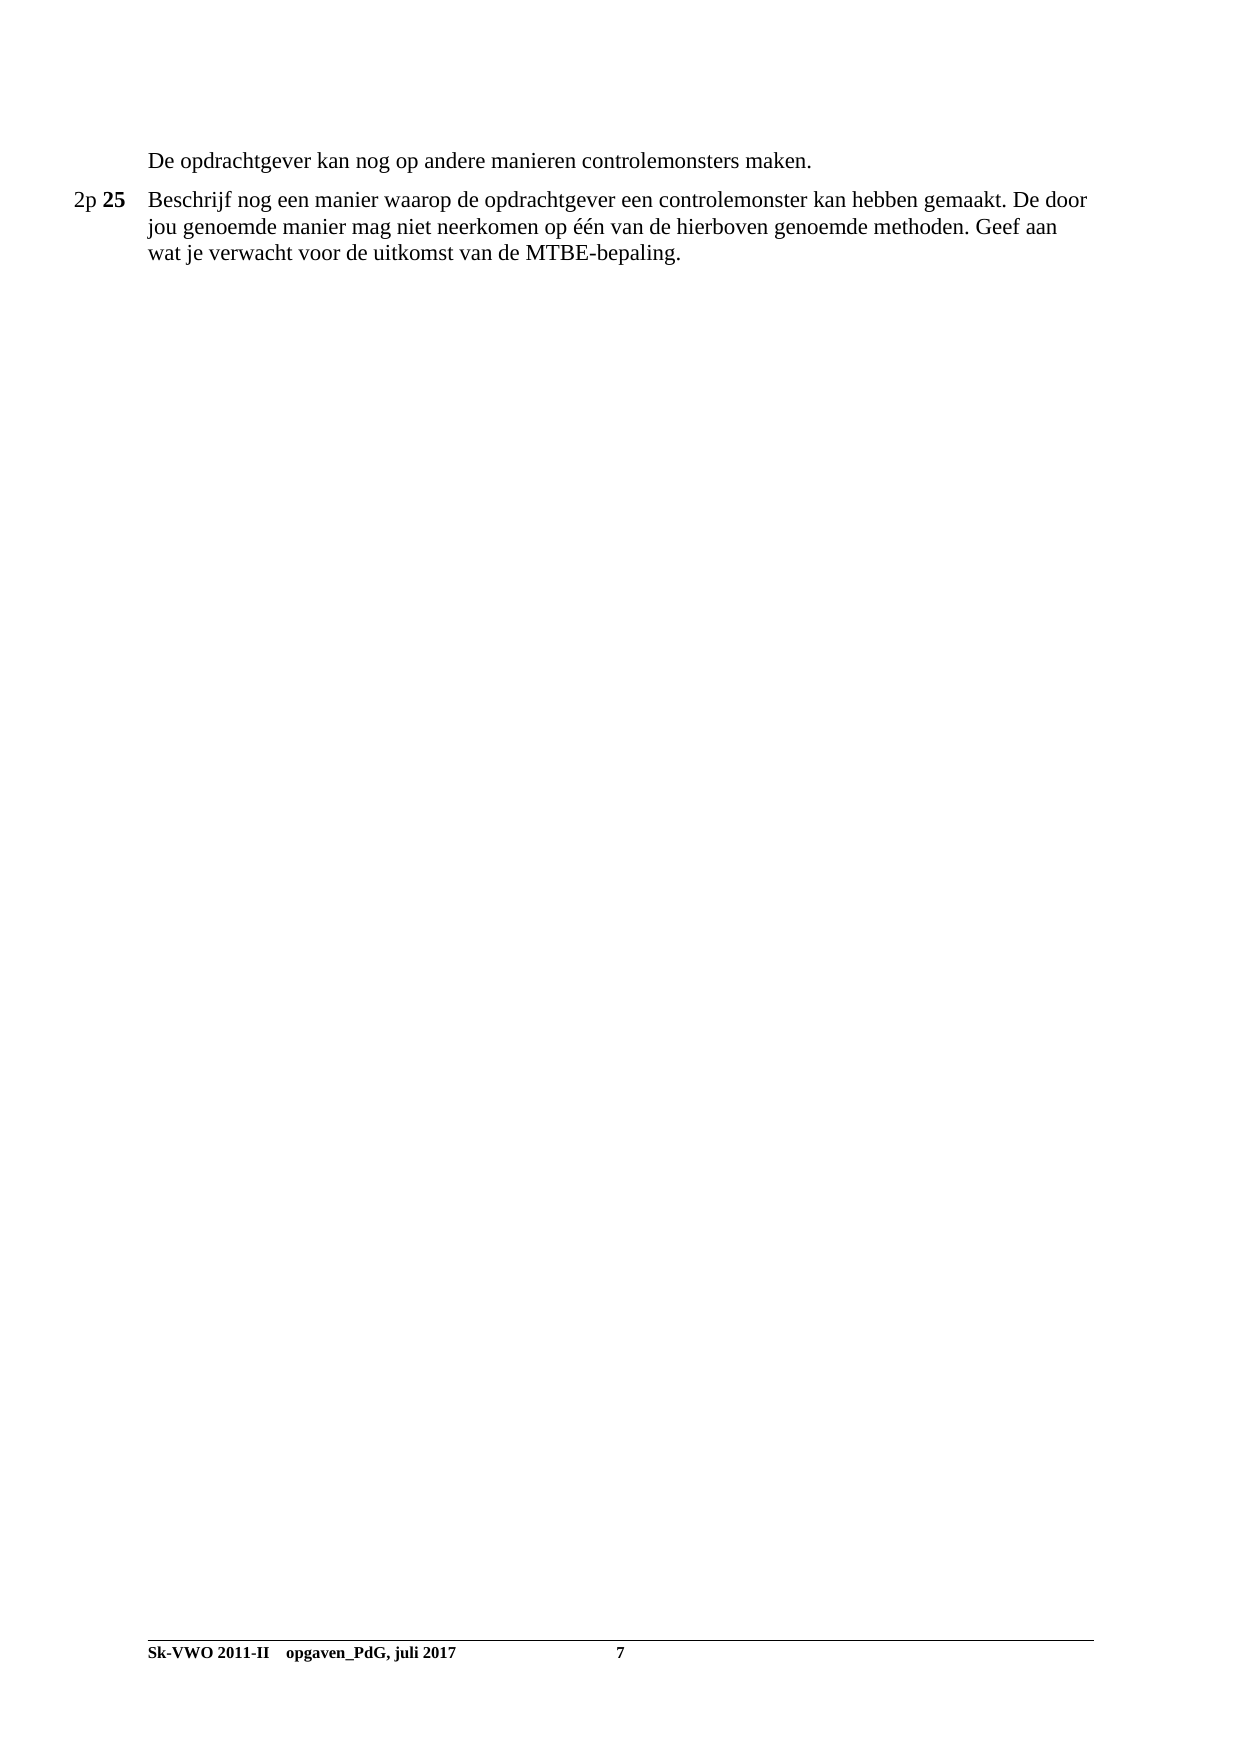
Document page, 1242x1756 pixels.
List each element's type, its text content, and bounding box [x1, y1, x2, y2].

text 2p 25 Beschrijf nog een manier waarop de opdrachtgever een controlemonster kan hebben gemaakt. De door jou genoemde manier mag niet neerkomen op één van de hierboven genoemde methoden. Geef aan wat je verwacht voor de uitkomst van de MTBE-bepaling. [74, 186, 1094, 265]
text De opdrachtgever kan nog op andere manieren controlemonsters maken. [148, 147, 1094, 174]
